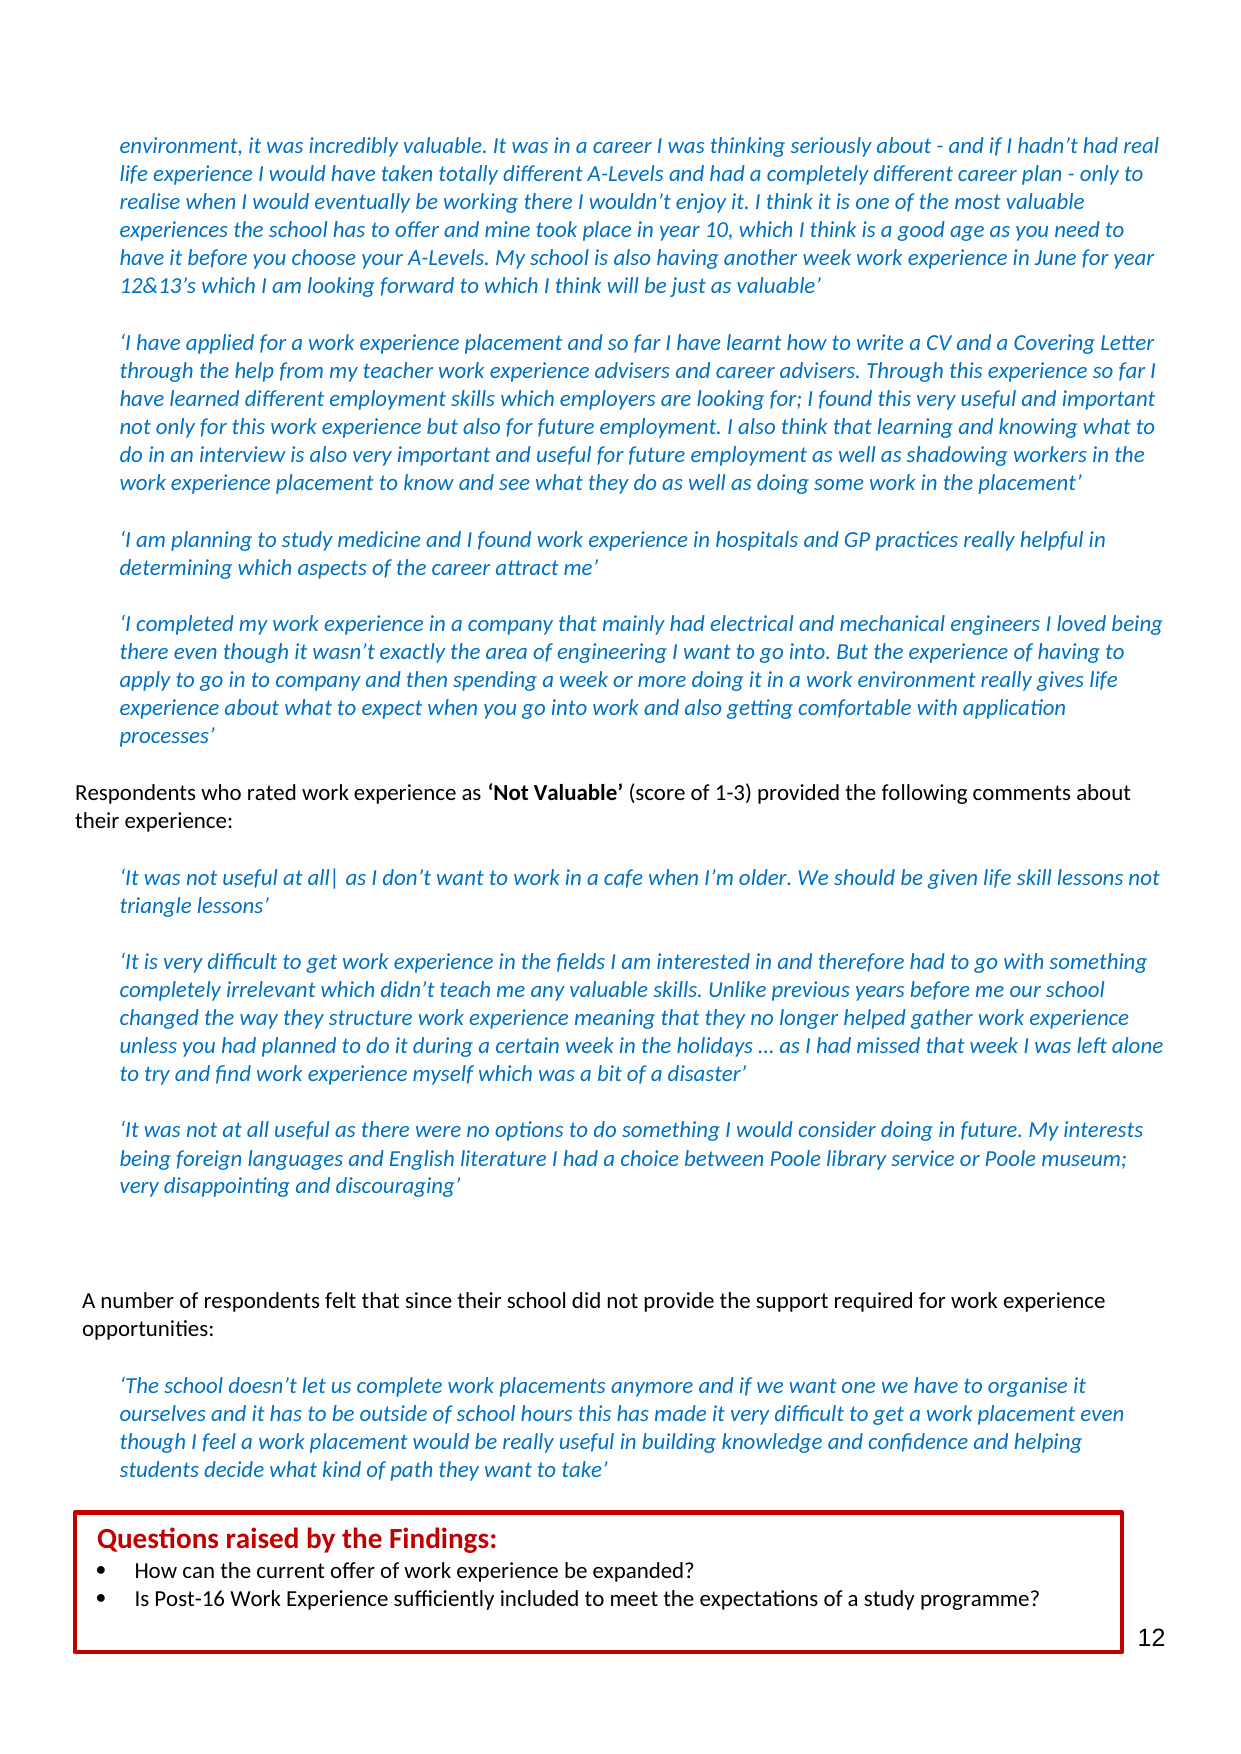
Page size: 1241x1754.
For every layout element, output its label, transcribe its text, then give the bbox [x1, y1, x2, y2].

text ‘I completed my work experience in a company that mainly had electrical and mechanical engineers I loved being there even though it wasn’t exactly the area of engineering I want to go into. But the experience of having to apply to go in to company and then spending a week or more doing it in a work environment really gives life experience about what to expect when you go into work and also getting comfortable with application processes’ [119, 609, 1165, 749]
text A number of respondents felt that since their school did not provide the support required for work experience opportunities: [82, 1286, 1165, 1342]
text ‘It was not useful at all| as I don’t want to work in a cafe when I’m older. We should be given life skill lessons not triangle lessons’ [119, 863, 1165, 919]
text Respondents who rated work experience as ‘Not Valuable’ (score of 1-3) provided the following comments about their experience: [75, 778, 1165, 834]
text ‘It is very difficult to get work experience in the fields I am interested in and therefore had to go with something completely irrelevant which didn’t teach me any valuable skills. Unlike previous years before me our school changed the way they structure work experience meaning that they no longer helped gather work experience unless you had planned to do it during a certain week in the holidays … as I had missed that week I was left alone to try and find work experience myself which was a bit of a disaster’ [119, 947, 1165, 1087]
text ‘I have applied for a work experience placement and so far I have learnt how to write a CV and a Covering Letter through the help from my teacher work experience advisers and career advisers. Through this experience so far I have learned different employment skills which employers are looking for; I found this very useful and important not only for this work experience but also for future employment. I also think that learning and knowing what to do in an interview is also very important and useful for future employment as well as shadowing workers in the work experience placement to know and see what they do as well as doing some work in the placement’ [119, 328, 1165, 496]
list ‘I am planning to study medicine and I found work experience in hospitals and GP practices really helpful in determining which aspects of the career attract me’ [119, 525, 1165, 581]
text ‘It was not at all useful as there were no options to do something I would consider doing in future. My interests being foreign languages and English literature I had a choice between Poole library service or Poole museum; very disappointing and discouraging’ [119, 1116, 1165, 1200]
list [119, 131, 1165, 299]
text ‘The school doesn’t let us complete work placements anymore and if we want one we have to organise it ourselves and it has to be outside of school hours this has made it very difficult to get a work placement even though I feel a work placement would be really useful in building knowledge and confidence and helping students decide what kind of path they want to take’ [119, 1371, 1165, 1483]
